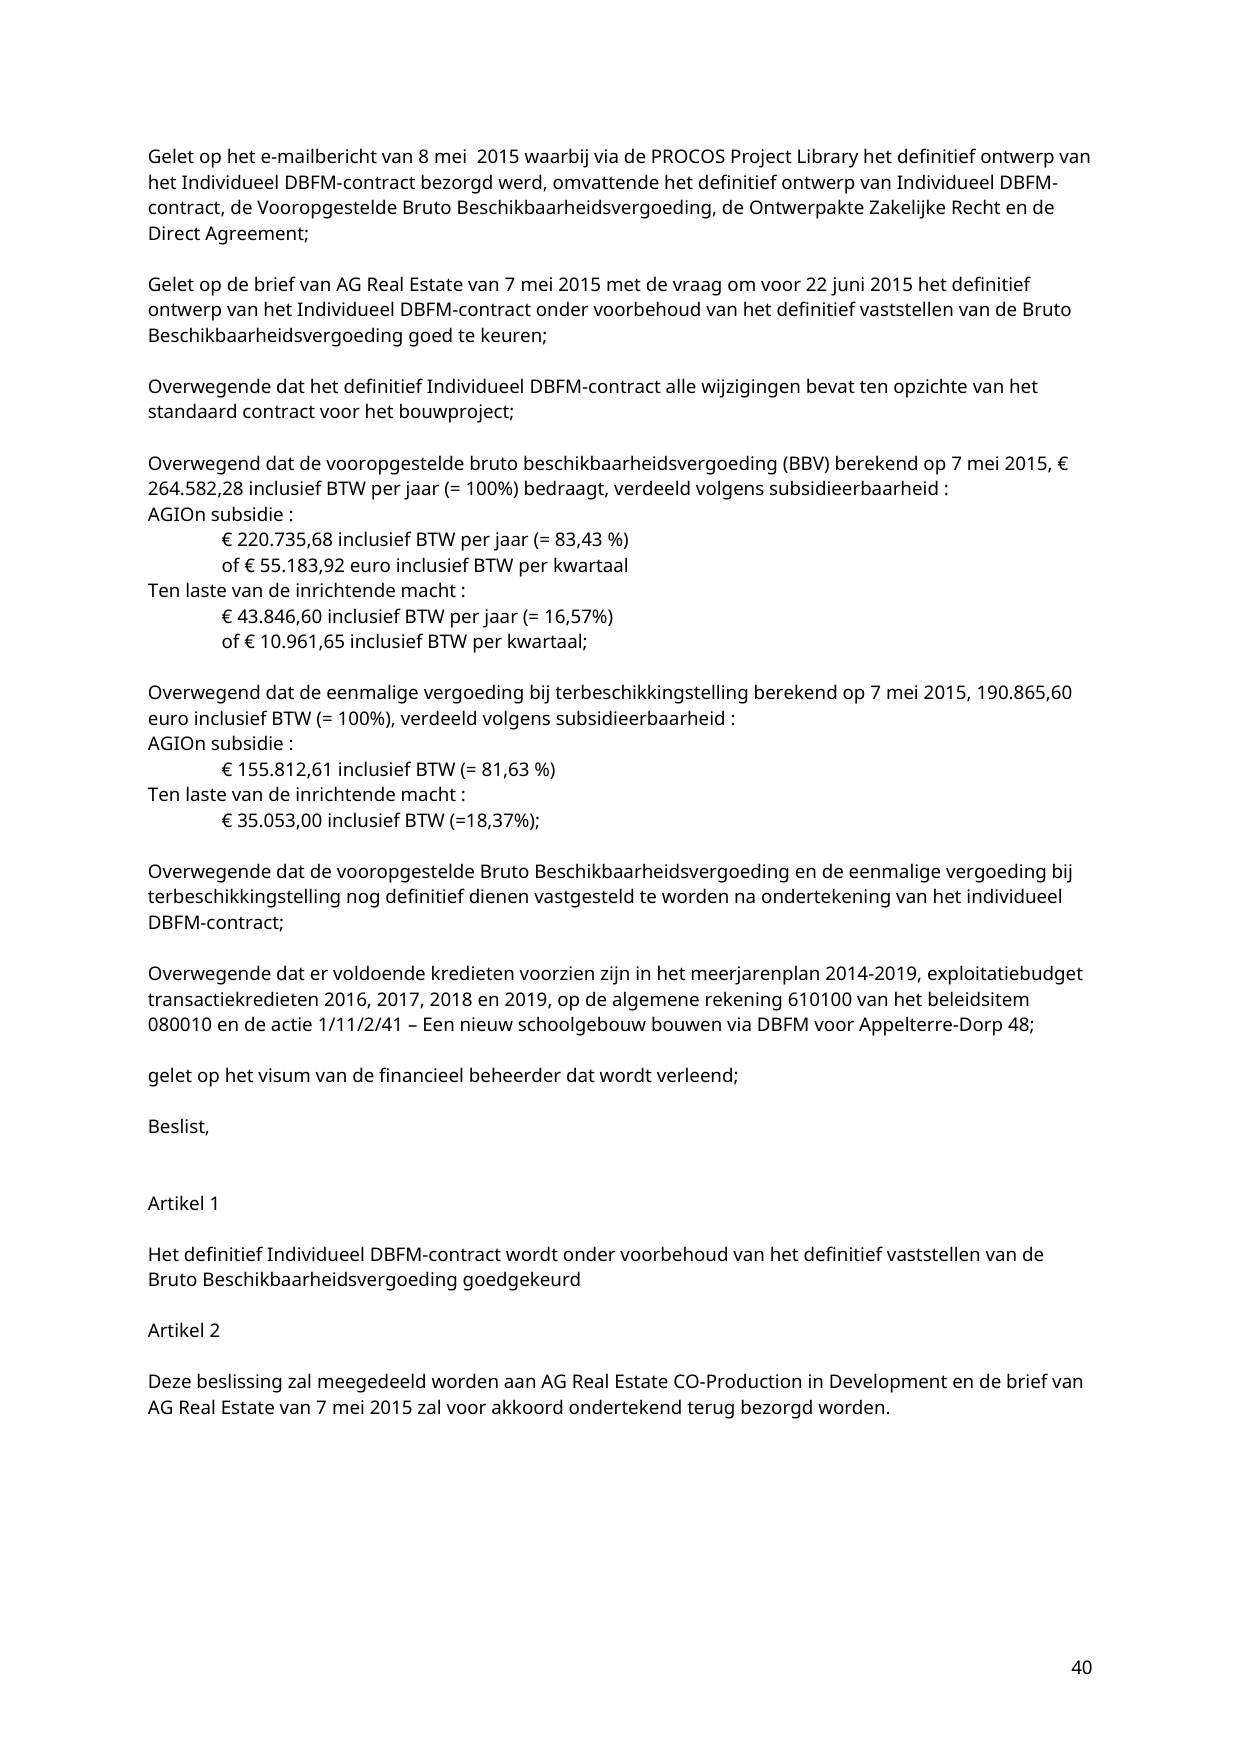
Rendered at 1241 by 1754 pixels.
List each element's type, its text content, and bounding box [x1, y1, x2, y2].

text of € 55.183,92 euro inclusief BTW per kwartaal [148, 552, 1092, 577]
text € 220.735,68 inclusief BTW per jaar (= 83,43 %) [148, 526, 1092, 552]
text Overwegende dat er voldoende kredieten voorzien zijn in het meerjarenplan 2014-2019, exploitatiebudget transactiekredieten 2016, 2017, 2018 en 2019, op de algemene rekening 610100 van het beleidsitem 080010 en de actie 1/11/2/41 – Een nieuw schoolgebouw bouwen via DBFM voor Appelterre-Dorp 48; [148, 960, 1092, 1037]
text € 155.812,61 inclusief BTW (= 81,63 %) [148, 756, 1092, 782]
text € 35.053,00 inclusief BTW (=18,37%); [148, 807, 1092, 833]
text Gelet op het e-mailbericht van 8 mei 2015 waarbij via de PROCOS Project Library het definitief ontwerp van het Individueel DBFM-contract bezorgd werd, omvattende het definitief ontwerp van Individueel DBFM-contract, de Vooropgestelde Bruto Beschikbaarheidsvergoeding, de Ontwerpakte Zakelijke Recht en de Direct Agreement; [148, 144, 1092, 246]
text AGIOn subsidie : [148, 501, 1092, 526]
text Beslist, [148, 1113, 1092, 1139]
text Deze beslissing zal meegedeeld worden aan AG Real Estate CO-Production in Development en de brief van AG Real Estate van 7 mei 2015 zal voor akkoord ondertekend terug bezorgd worden. [148, 1369, 1092, 1420]
text Overwegend dat de vooropgestelde bruto beschikbaarheidsvergoeding (BBV) berekend op 7 mei 2015, € 264.582,28 inclusief BTW per jaar (= 100%) bedraagt, verdeeld volgens subsidieerbaarheid : [148, 450, 1092, 501]
text gelet op het visum van de financieel beheerder dat wordt verleend; [148, 1062, 1092, 1088]
text Gelet op de brief van AG Real Estate van 7 mei 2015 met de vraag om voor 22 juni 2015 het definitief ontwerp van het Individueel DBFM-contract onder voorbehoud van het definitief vaststellen van de Bruto Beschikbaarheidsvergoeding goed te keuren; [148, 271, 1092, 348]
text Ten laste van de inrichtende macht : [148, 577, 1092, 603]
text Overwegende dat het definitief Individueel DBFM-contract alle wijzigingen bevat ten opzichte van het standaard contract voor het bouwproject; [148, 373, 1092, 424]
text Overwegende dat de vooropgestelde Bruto Beschikbaarheidsvergoeding en de eenmalige vergoeding bij terbeschikkingstelling nog definitief dienen vastgesteld te worden na ondertekening van het individueel DBFM-contract; [148, 858, 1092, 935]
text AGIOn subsidie : [148, 731, 1092, 756]
text Artikel 2 [148, 1318, 1092, 1343]
text Overwegend dat de eenmalige vergoeding bij terbeschikkingstelling berekend op 7 mei 2015, 190.865,60 euro inclusief BTW (= 100%), verdeeld volgens subsidieerbaarheid : [148, 679, 1092, 731]
text Artikel 1 [148, 1190, 1092, 1216]
text Ten laste van de inrichtende macht : [148, 782, 1092, 807]
text of € 10.961,65 inclusief BTW per kwartaal; [148, 628, 1092, 654]
text Het definitief Individueel DBFM-contract wordt onder voorbehoud van het definitief vaststellen van de Bruto Beschikbaarheidsvergoeding goedgekeurd [148, 1241, 1092, 1292]
text € 43.846,60 inclusief BTW per jaar (= 16,57%) [148, 603, 1092, 628]
